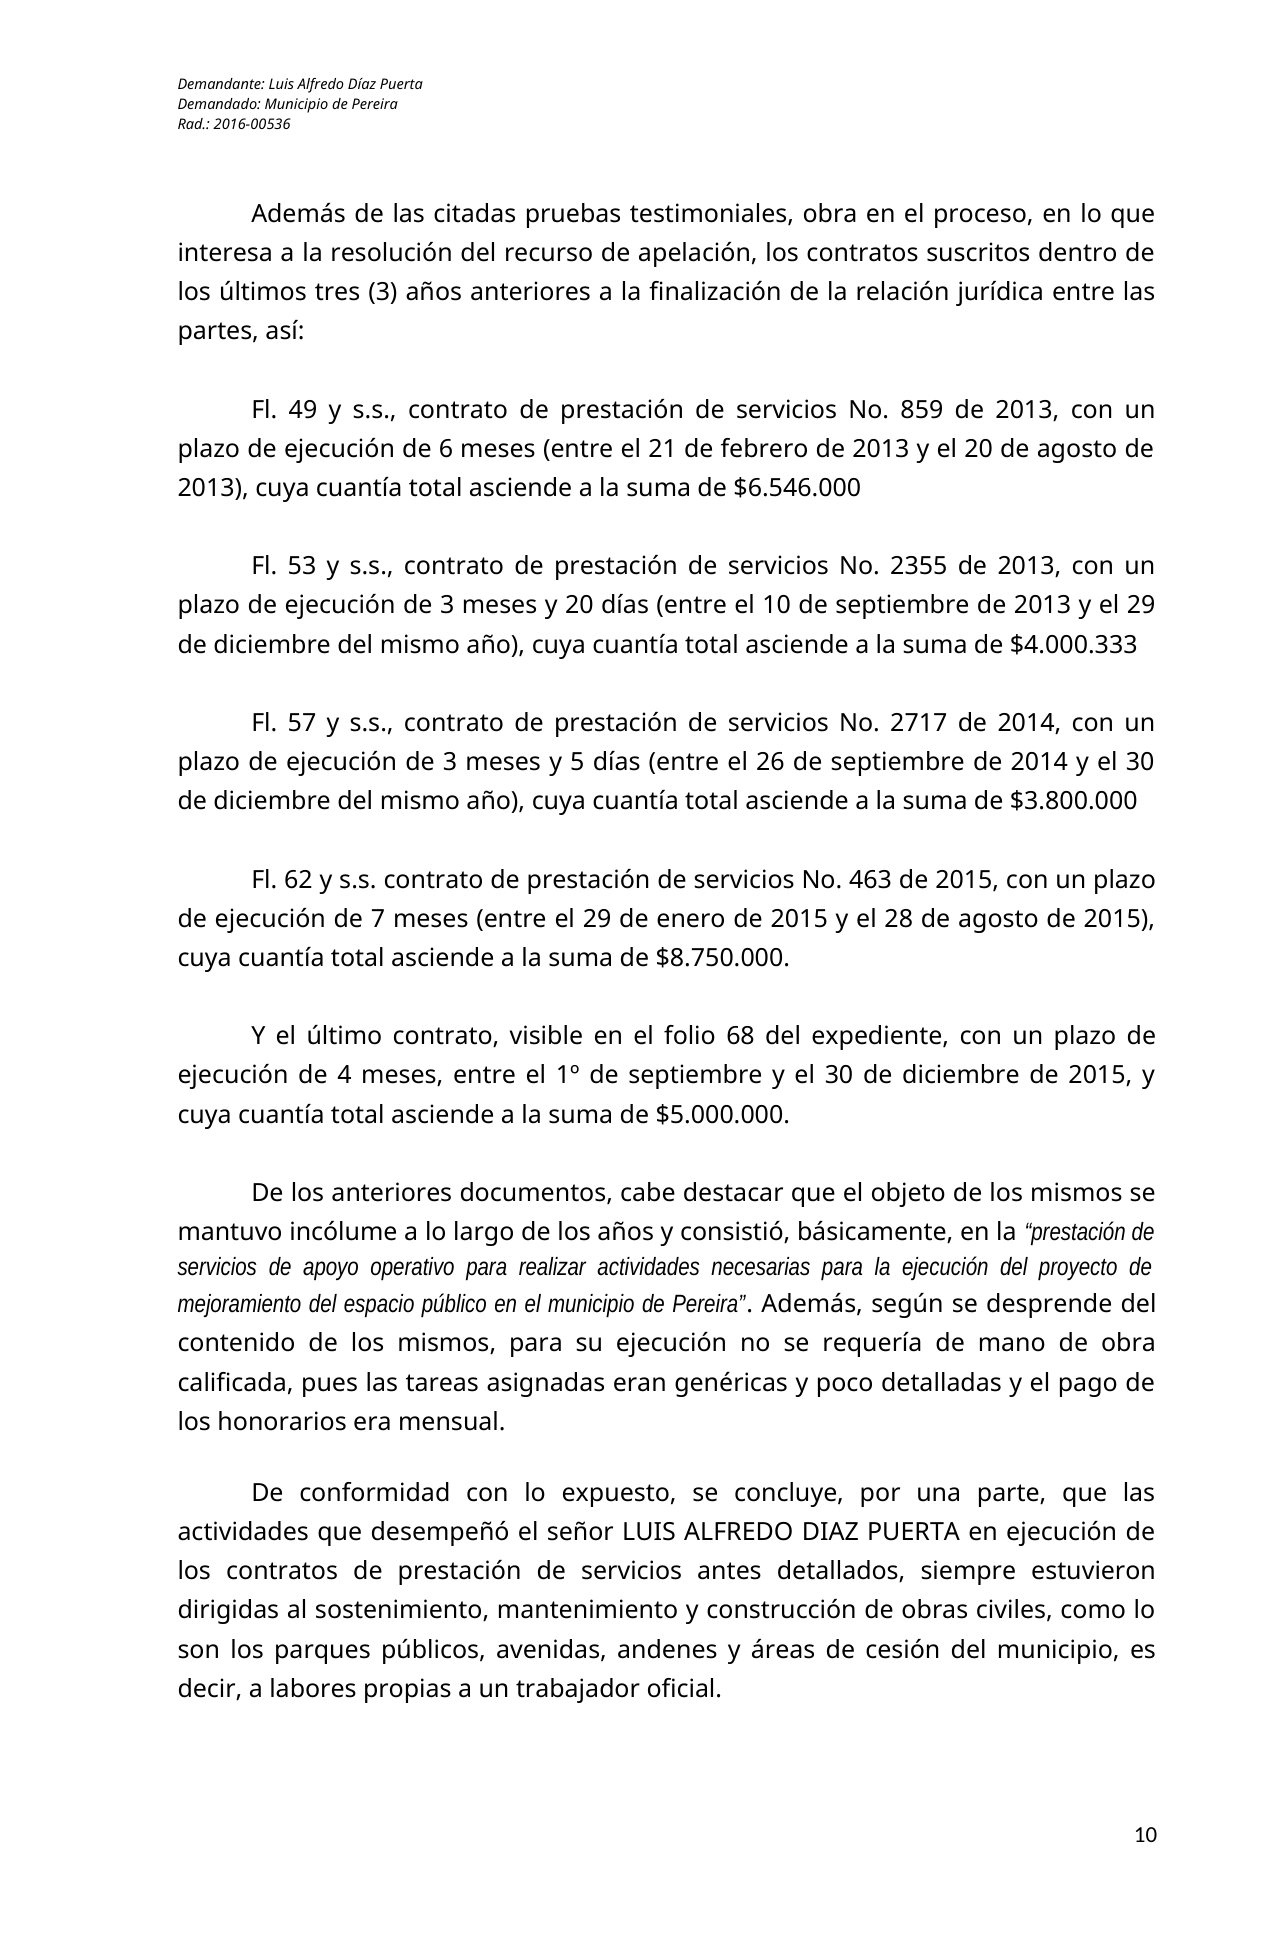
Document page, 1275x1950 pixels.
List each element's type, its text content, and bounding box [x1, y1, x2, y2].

text Fl. 57 y s.s., contrato de prestación de servicios No. 2717 de 2014, con un plazo de ejecución de 3 meses y 5 días (entre el 26 de septiembre de 2014 y el 30 de diciembre del mismo año), cuya cuantía total asciende a la suma de $3.800.000 [177, 704, 1157, 817]
text Fl. 53 y s.s., contrato de prestación de servicios No. 2355 de 2013, con un plazo de ejecución de 3 meses y 20 días (entre el 10 de septiembre de 2013 y el 29 de diciembre del mismo año), cuya cuantía total asciende a la suma de $4.000.333 [177, 548, 1157, 660]
text De los anteriores documentos, cabe destacar que el objeto de los mismos se mantuvo incólume a lo largo de los años y consistió, básicamente, en la “prestación de servicios de apoyo operativo para realizar actividades necesarias para la ejecución del proyecto de mejoramiento del espacio público en el municipio de Pereira”. Además, según se desprende del contenido de los mismos, para su ejecución no se requería de mano de obra calificada, pues las tareas asignadas eran genéricas y poco detalladas y el pago de los honorarios era mensual. [177, 1174, 1157, 1437]
text Fl. 62 y s.s. contrato de prestación de servicios No. 463 de 2015, con un plazo de ejecución de 7 meses (entre el 29 de enero de 2015 y el 28 de agosto de 2015), cuya cuantía total asciende a la suma de $8.750.000. [177, 861, 1157, 974]
text Además de las citadas pruebas testimoniales, obra en el proceso, en lo que interesa a la resolución del recurso de apelación, los contratos suscritos dentro de los últimos tres (3) años anteriores a la finalización de la relación jurídica entre las partes, así: [177, 195, 1157, 347]
text Fl. 49 y s.s., contrato de prestación de servicios No. 859 de 2013, con un plazo de ejecución de 6 meses (entre el 21 de febrero de 2013 y el 20 de agosto de 2013), cuya cuantía total asciende a la suma de $6.546.000 [177, 391, 1157, 504]
text De conformidad con lo expuesto, se concluye, por una parte, que las actividades que desempeñó el señor LUIS ALFREDO DIAZ PUERTA en ejecución de los contratos de prestación de servicios antes detallados, siempre estuvieron dirigidas al sostenimiento, mantenimiento y construcción de obras civiles, como lo son los parques públicos, avenidas, andenes y áreas de cesión del municipio, es decir, a labores propias a un trabajador oficial. [177, 1475, 1157, 1704]
text Y el último contrato, visible en el folio 68 del expediente, con un plazo de ejecución de 4 meses, entre el 1º de septiembre y el 30 de diciembre de 2015, y cuya cuantía total asciende a la suma de $5.000.000. [177, 1018, 1157, 1130]
